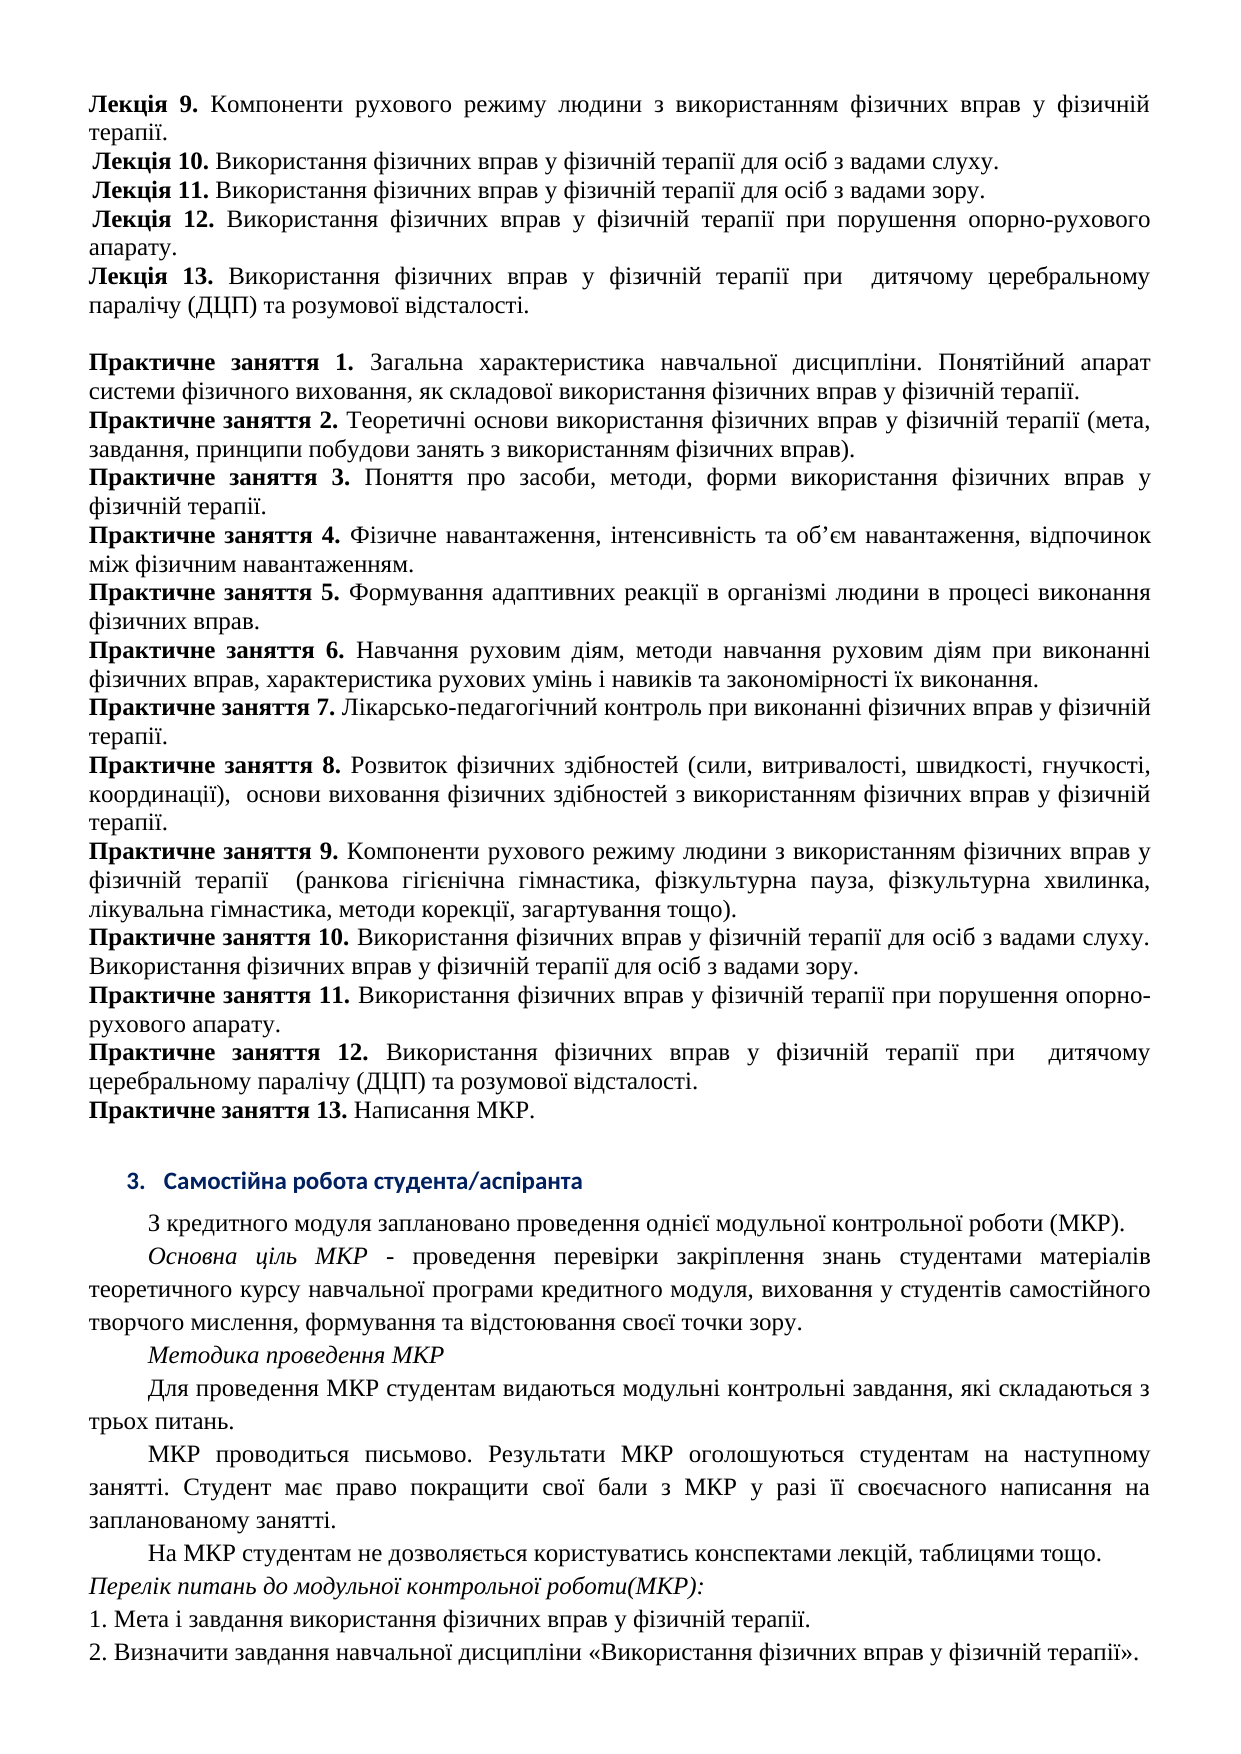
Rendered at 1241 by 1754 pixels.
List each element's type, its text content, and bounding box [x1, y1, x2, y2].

text Лекція 10. Використання фізичних вправ у фізичній терапії для осіб з вадами слуху. [89, 146, 1152, 175]
text Практичне заняття 1. Загальна характеристика навчальної дисципліни. Понятійний апарат системи фізичного виховання, як складової використання фізичних вправ у фізичній терапії. [89, 347, 1152, 405]
text З кредитного модуля заплановано проведення однієї модульної контрольної роботи (МКР). [89, 1208, 1152, 1237]
text Методика проведення МКР [89, 1340, 1152, 1369]
text Для проведення МКР студентам видаються модульні контрольні завдання, які складаються з трьох питань. [89, 1373, 1152, 1435]
text Практичне заняття 5. Формування адаптивних реакції в організмі людини в процесі виконання фізичних вправ. [89, 577, 1152, 635]
text Практичне заняття 7. Лікарсько-педагогічний контроль при виконанні фізичних вправ у фізичній терапії. [89, 692, 1152, 750]
text Практичне заняття 8. Розвиток фізичних здібностей (сили, витривалості, швидкості, гнучкості, координації), основи виховання фізичних здібностей з використанням фізичних вправ у фізичній терапії. [89, 750, 1152, 836]
text Лекція 13. Використання фізичних вправ у фізичній терапії при дитячому церебральному паралічу (ДЦП) та розумової відсталості. [89, 261, 1152, 319]
text Практичне заняття 9. Компоненти рухового режиму людини з використанням фізичних вправ у фізичній терапії (ранкова гігієнічна гімнастика, фізкультурна пауза, фізкультурна хвилинка, лікувальна гімнастика, методи корекції, загартування тощо). [89, 836, 1152, 922]
text На МКР студентам не дозволяється користуватись конспектами лекцій, таблицями тощо. [89, 1538, 1152, 1567]
text МКР проводиться письмово. Результати МКР оголошуються студентам на наступному занятті. Студент має право покращити свої бали з МКР у разі її своєчасного написання на запланованому занятті. [89, 1439, 1152, 1534]
text Практичне заняття 2. Теоретичні основи використання фізичних вправ у фізичній терапії (мета, завдання, принципи побудови занять з використанням фізичних вправ). [89, 405, 1152, 462]
text Практичне заняття 11. Використання фізичних вправ у фізичній терапії при порушення опорно-рухового апарату. [89, 980, 1152, 1037]
text Практичне заняття 10. Використання фізичних вправ у фізичній терапії для осіб з вадами слуху. Використання фізичних вправ у фізичній терапії для осіб з вадами зору. [89, 922, 1152, 980]
text Лекція 12. Використання фізичних вправ у фізичній терапії при порушення опорно-рухового апарату. [89, 204, 1152, 261]
text Практичне заняття 3. Поняття про засоби, методи, форми використання фізичних вправ у фізичній терапії. [89, 462, 1152, 520]
text Лекція 11. Використання фізичних вправ у фізичній терапії для осіб з вадами зору. [89, 175, 1152, 204]
text Практичне заняття 13. Написання МКР. [89, 1095, 1152, 1124]
subtitle Самостійна робота студента/аспіранта [126, 1165, 1152, 1195]
text Основна ціль МКР - проведення перевірки закріплення знань студентами матеріалів теоретичного курсу навчальної програми кредитного модуля, виховання у студентів самостійного творчого мислення, формування та відстоювання своєї точки зору. [89, 1241, 1152, 1336]
text Практичне заняття 6. Навчання руховим діям, методи навчання руховим діям при виконанні фізичних вправ, характеристика рухових умінь і навиків та закономірності їх виконання. [89, 635, 1152, 692]
text Практичне заняття 4. Фізичне навантаження, інтенсивність та об’єм навантаження, відпочинок між фізичним навантаженням. [89, 520, 1152, 577]
text Лекція 9. Компоненти рухового режиму людини з використанням фізичних вправ у фізичній терапії. [89, 89, 1152, 146]
text Перелік питань до модульної контрольної роботи(МКР): [89, 1571, 1152, 1600]
text Практичне заняття 12. Використання фізичних вправ у фізичній терапії при дитячому церебральному паралічу (ДЦП) та розумової відсталості. [89, 1037, 1152, 1095]
text 1. Мета і завдання використання фізичних вправ у фізичній терапії. [89, 1604, 1152, 1633]
text 2. Визначити завдання навчальної дисципліни «Використання фізичних вправ у фізичній терапії». [89, 1637, 1152, 1666]
